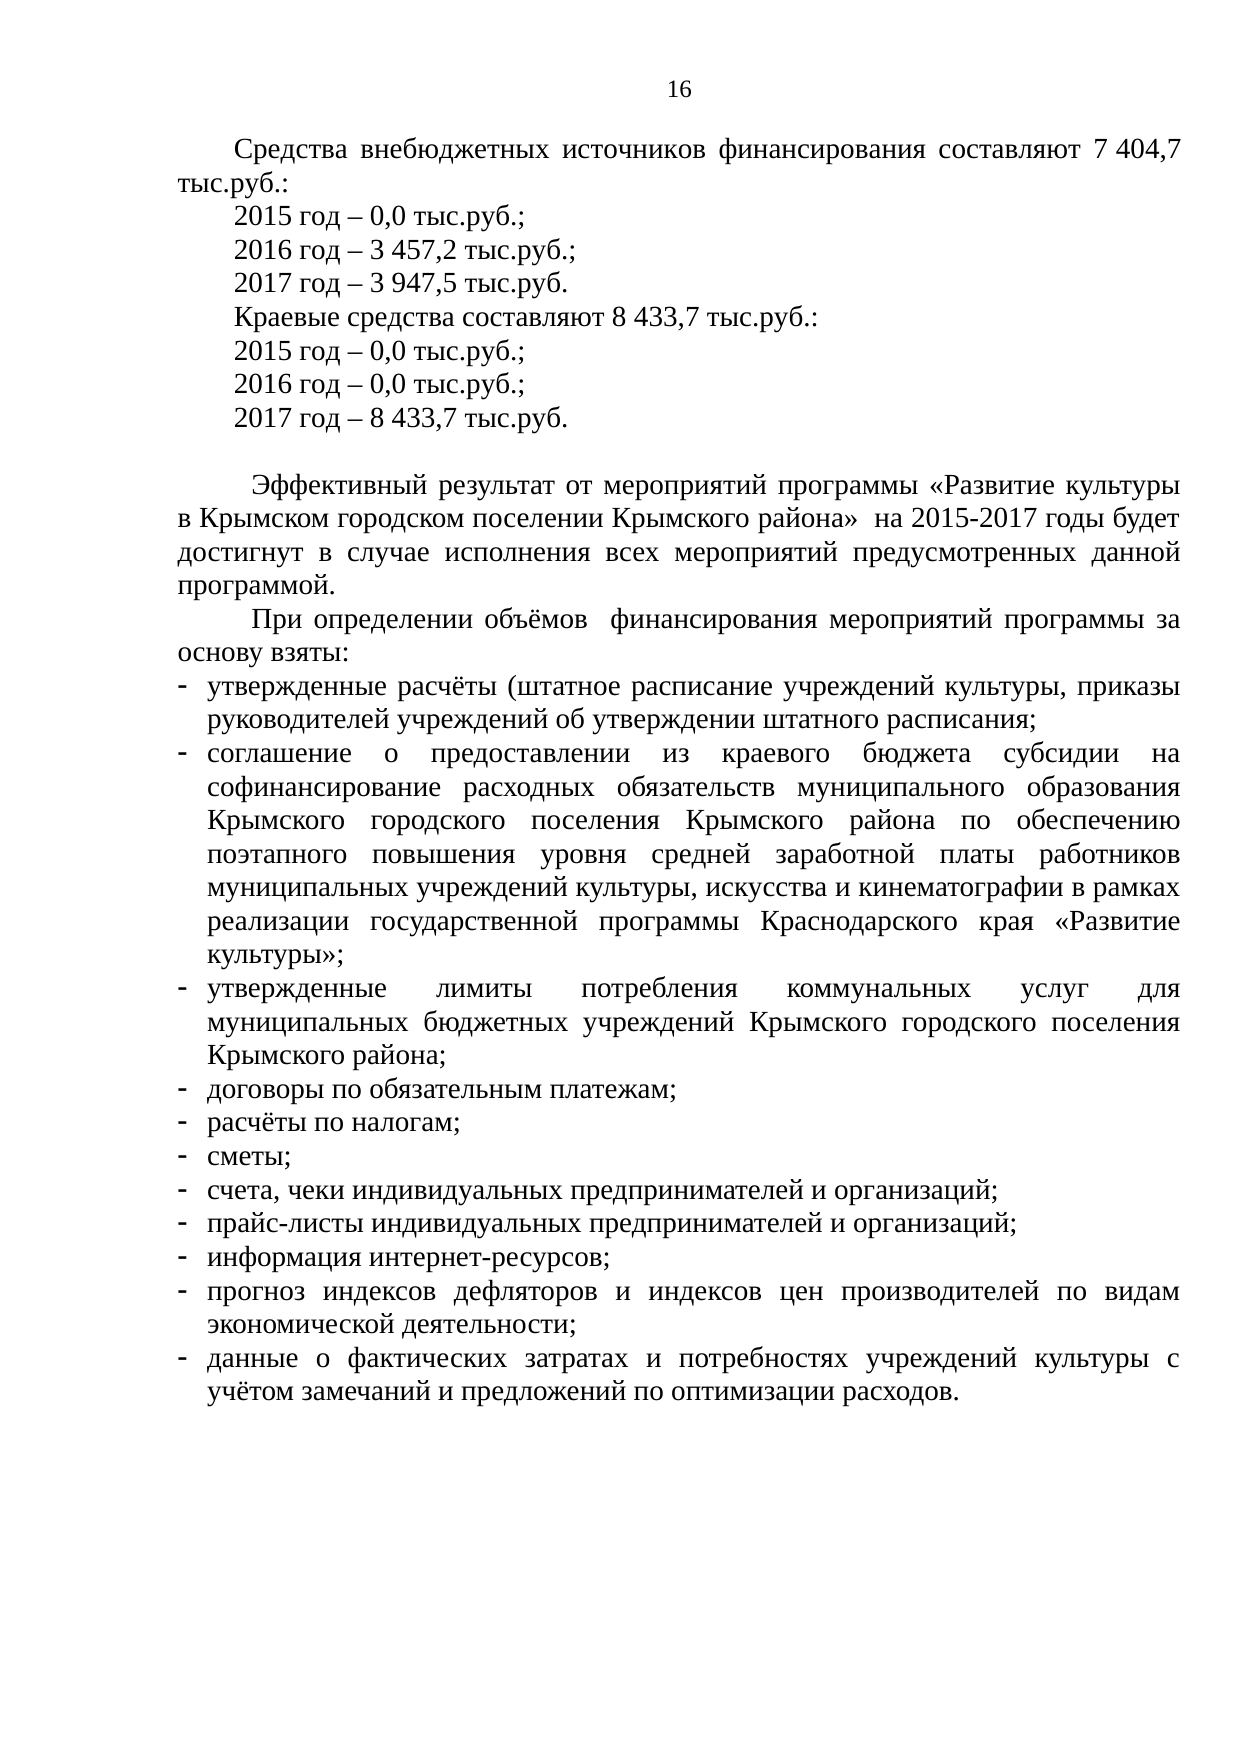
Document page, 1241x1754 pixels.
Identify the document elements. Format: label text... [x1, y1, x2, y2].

text 2016 год – 3 457,2 тыс.руб.; [177, 232, 1181, 266]
text 2017 год – 3 947,5 тыс.руб. [177, 266, 1181, 299]
list счета, чеки индивидуальных предпринимателей и организаций; [177, 1172, 1181, 1205]
list утвержденные расчёты (штатное расписание учреждений культуры, приказы руководителей учреждений об утверждении штатного расписания; [177, 668, 1181, 735]
text Эффективный результат от мероприятий программы «Развитие культуры в Крымском городском поселении Крымского района» на 2015-2017 годы будет достигнут в случае исполнения всех мероприятий предусмотренных данной программой. [177, 467, 1181, 601]
text 2016 год – 0,0 тыс.руб.; [177, 366, 1181, 400]
list прайс-листы индивидуальных предпринимателей и организаций; [177, 1205, 1181, 1239]
list данные о фактических затратах и потребностях учреждений культуры с учётом замечаний и предложений по оптимизации расходов. [177, 1340, 1181, 1407]
list договоры по обязательным платежам; [177, 1071, 1181, 1104]
list утвержденные лимиты потребления коммунальных услуг для муниципальных бюджетных учреждений Крымского городского поселения Крымского района; [177, 970, 1181, 1071]
list соглашение о предоставлении из краевого бюджета субсидии на софинансирование расходных обязательств муниципального образования Крымского городского поселения Крымского района по обеспечению поэтапного повышения уровня средней заработной платы работников муниципальных учреждений культуры, искусства и кинематографии в рамках реализации государственной программы Краснодарского края «Развитие культуры»; [177, 735, 1181, 970]
text При определении объёмов финансирования мероприятий программы за основу взяты: [177, 601, 1181, 668]
text 2017 год – 8 433,7 тыс.руб. [177, 400, 1181, 433]
list прогноз индексов дефляторов и индексов цен производителей по видам экономической деятельности; [177, 1273, 1181, 1340]
text Краевые средства составляют 8 433,7 тыс.руб.: [177, 299, 1181, 333]
text 2015 год – 0,0 тыс.руб.; [177, 333, 1181, 366]
text Средства внебюджетных источников финансирования составляют 7 404,7 тыс.руб.: [177, 131, 1181, 198]
text 2015 год – 0,0 тыс.руб.; [177, 198, 1181, 232]
list информация интернет-ресурсов; [177, 1239, 1181, 1273]
list сметы; [177, 1138, 1181, 1172]
list расчёты по налогам; [177, 1104, 1181, 1138]
